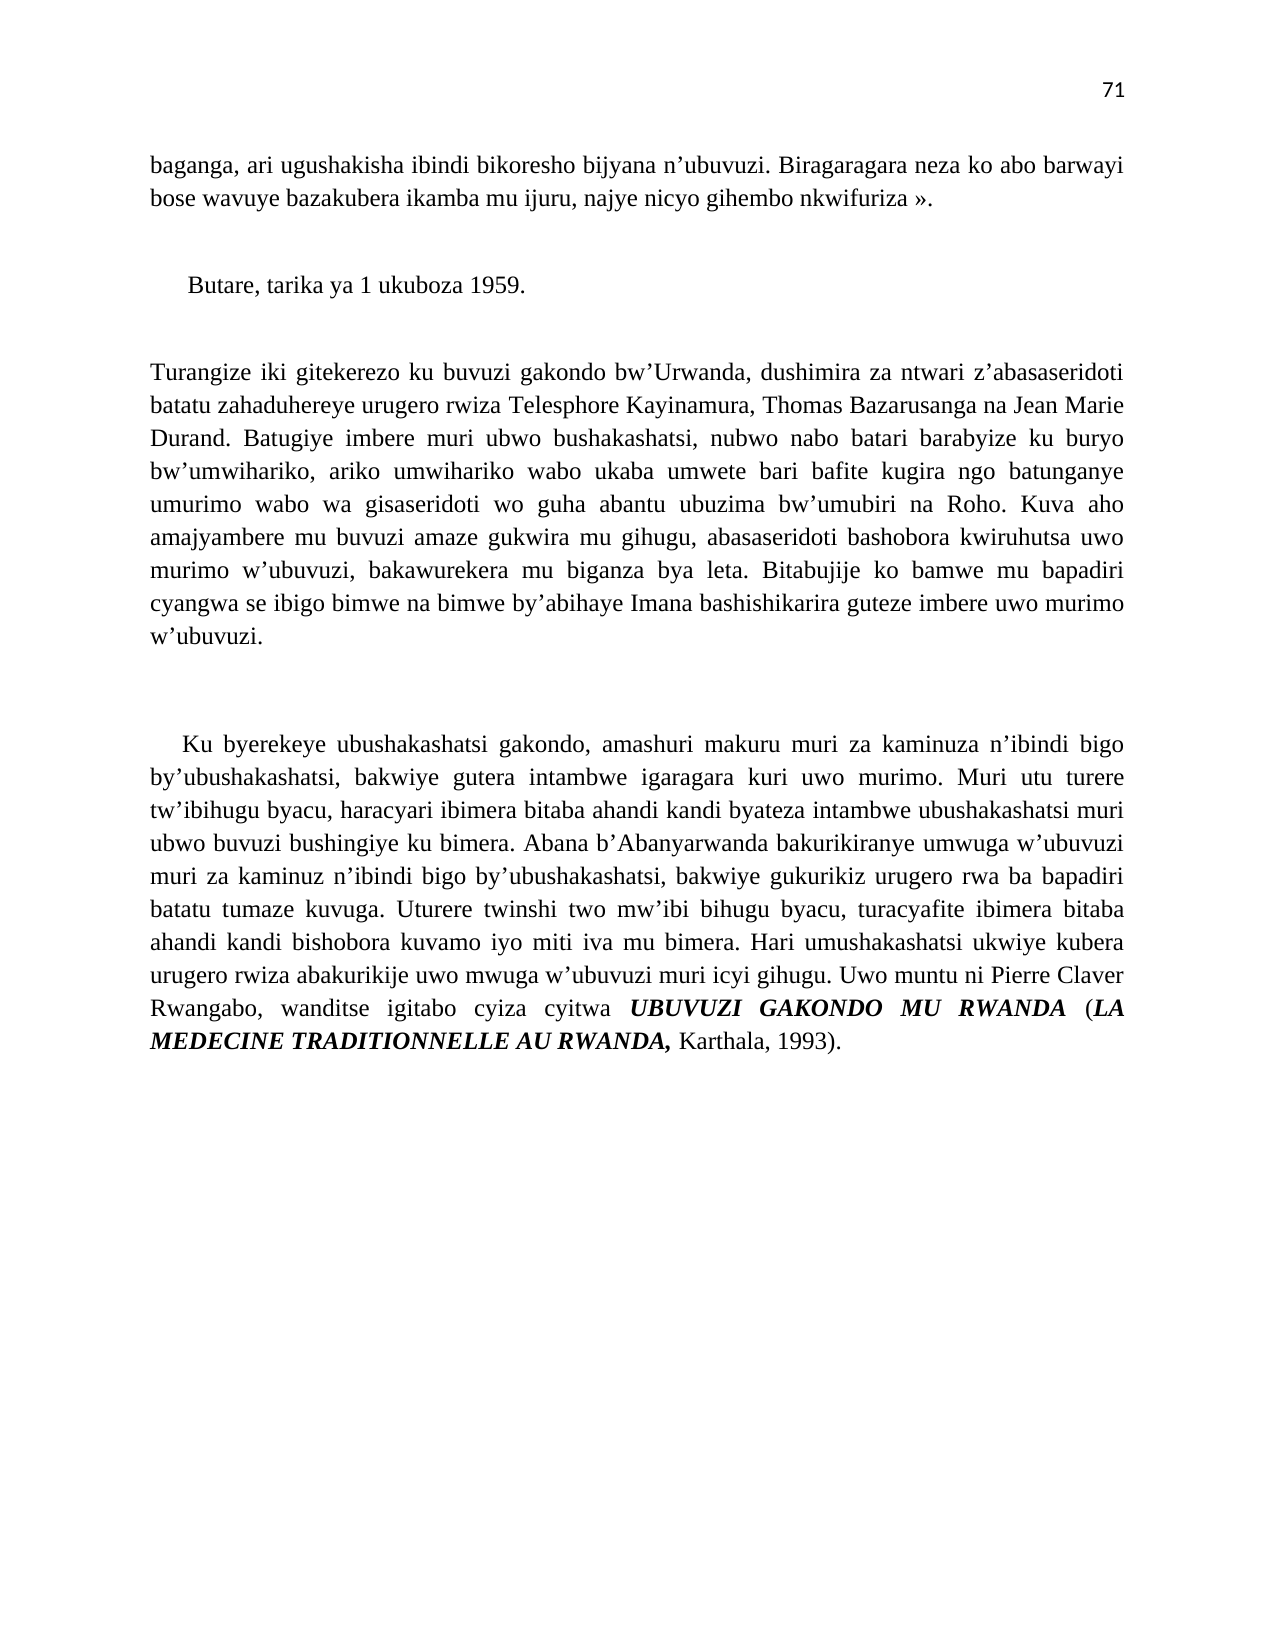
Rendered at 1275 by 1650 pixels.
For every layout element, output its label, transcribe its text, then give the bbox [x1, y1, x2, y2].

list Butare, tarika ya 1 ukuboza 1959. [187, 270, 1125, 299]
text Turangize iki gitekerezo ku buvuzi gakondo bw’Urwanda, dushimira za ntwari z’abasaseridoti batatu zahaduhereye urugero rwiza Telesphore Kayinamura, Thomas Bazarusanga na Jean Marie Durand. Batugiye imbere muri ubwo bushakashatsi, nubwo nabo batari barabyize ku buryo bw’umwihariko, ariko umwihariko wabo ukaba umwete bari bafite kugira ngo batunganye umurimo wabo wa gisaseridoti wo guha abantu ubuzima bw’umubiri na Roho. Kuva aho amajyambere mu buvuzi amaze gukwira mu gihugu, abasaseridoti bashobora kwiruhutsa uwo murimo w’ubuvuzi, bakawurekera mu biganza bya leta. Bitabujije ko bamwe mu bapadiri cyangwa se ibigo bimwe na bimwe by’abihaye Imana bashishikarira guteze imbere uwo murimo w’ubuvuzi. [150, 357, 1125, 650]
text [150, 150, 1125, 212]
text Ku byerekeye ubushakashatsi gakondo, amashuri makuru muri za kaminuza n’ibindi bigo by’ubushakashatsi, bakwiye gutera intambwe igaragara kuri uwo murimo. Muri utu turere tw’ibihugu byacu, haracyari ibimera bitaba ahandi kandi byateza intambwe ubushakashatsi muri ubwo buvuzi bushingiye ku bimera. Abana b’Abanyarwanda bakurikiranye umwuga w’ubuvuzi muri za kaminuz n’ibindi bigo by’ubushakashatsi, bakwiye gukurikiz urugero rwa ba bapadiri batatu tumaze kuvuga. Uturere twinshi two mw’ibi bihugu byacu, turacyafite ibimera bitaba ahandi kandi bishobora kuvamo iyo miti iva mu bimera. Hari umushakashatsi ukwiye kubera urugero rwiza abakurikije uwo mwuga w’ubuvuzi muri icyi gihugu. Uwo muntu ni Pierre Claver Rwangabo, wanditse igitabo cyiza cyitwa UBUVUZI GAKONDO MU RWANDA (LA MEDECINE TRADITIONNELLE AU RWANDA, Karthala, 1993). [150, 729, 1125, 1054]
